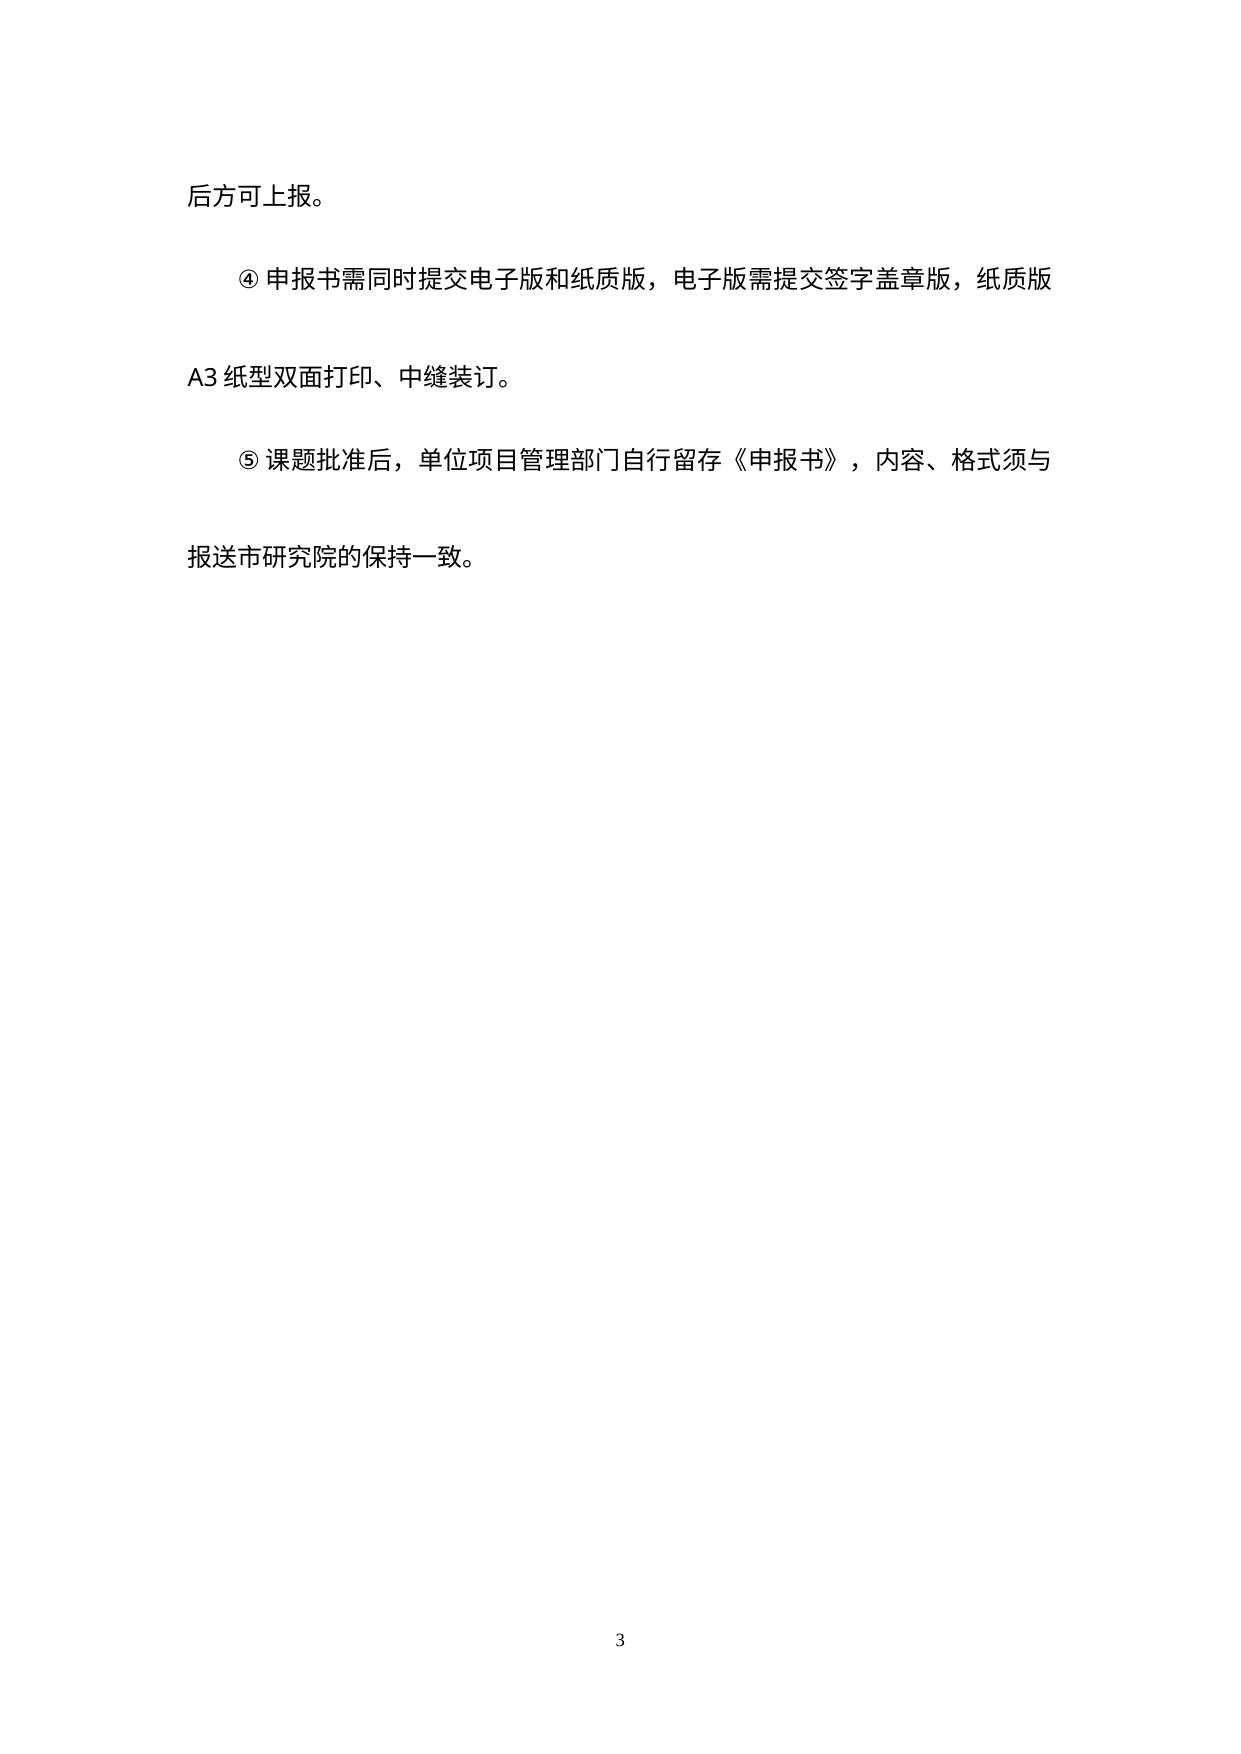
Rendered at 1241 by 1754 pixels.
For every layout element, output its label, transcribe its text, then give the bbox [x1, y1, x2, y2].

text ⑤课题批准后，单位项目管理部门自行留存《申报书》，内容、格式须与报送市研究院的保持一致。 [187, 426, 1053, 588]
text ④申报书需同时提交电子版和纸质版，电子版需提交签字盖章版，纸质版A3纸型双面打印、中缝装订。 [187, 245, 1053, 408]
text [187, 162, 1053, 227]
